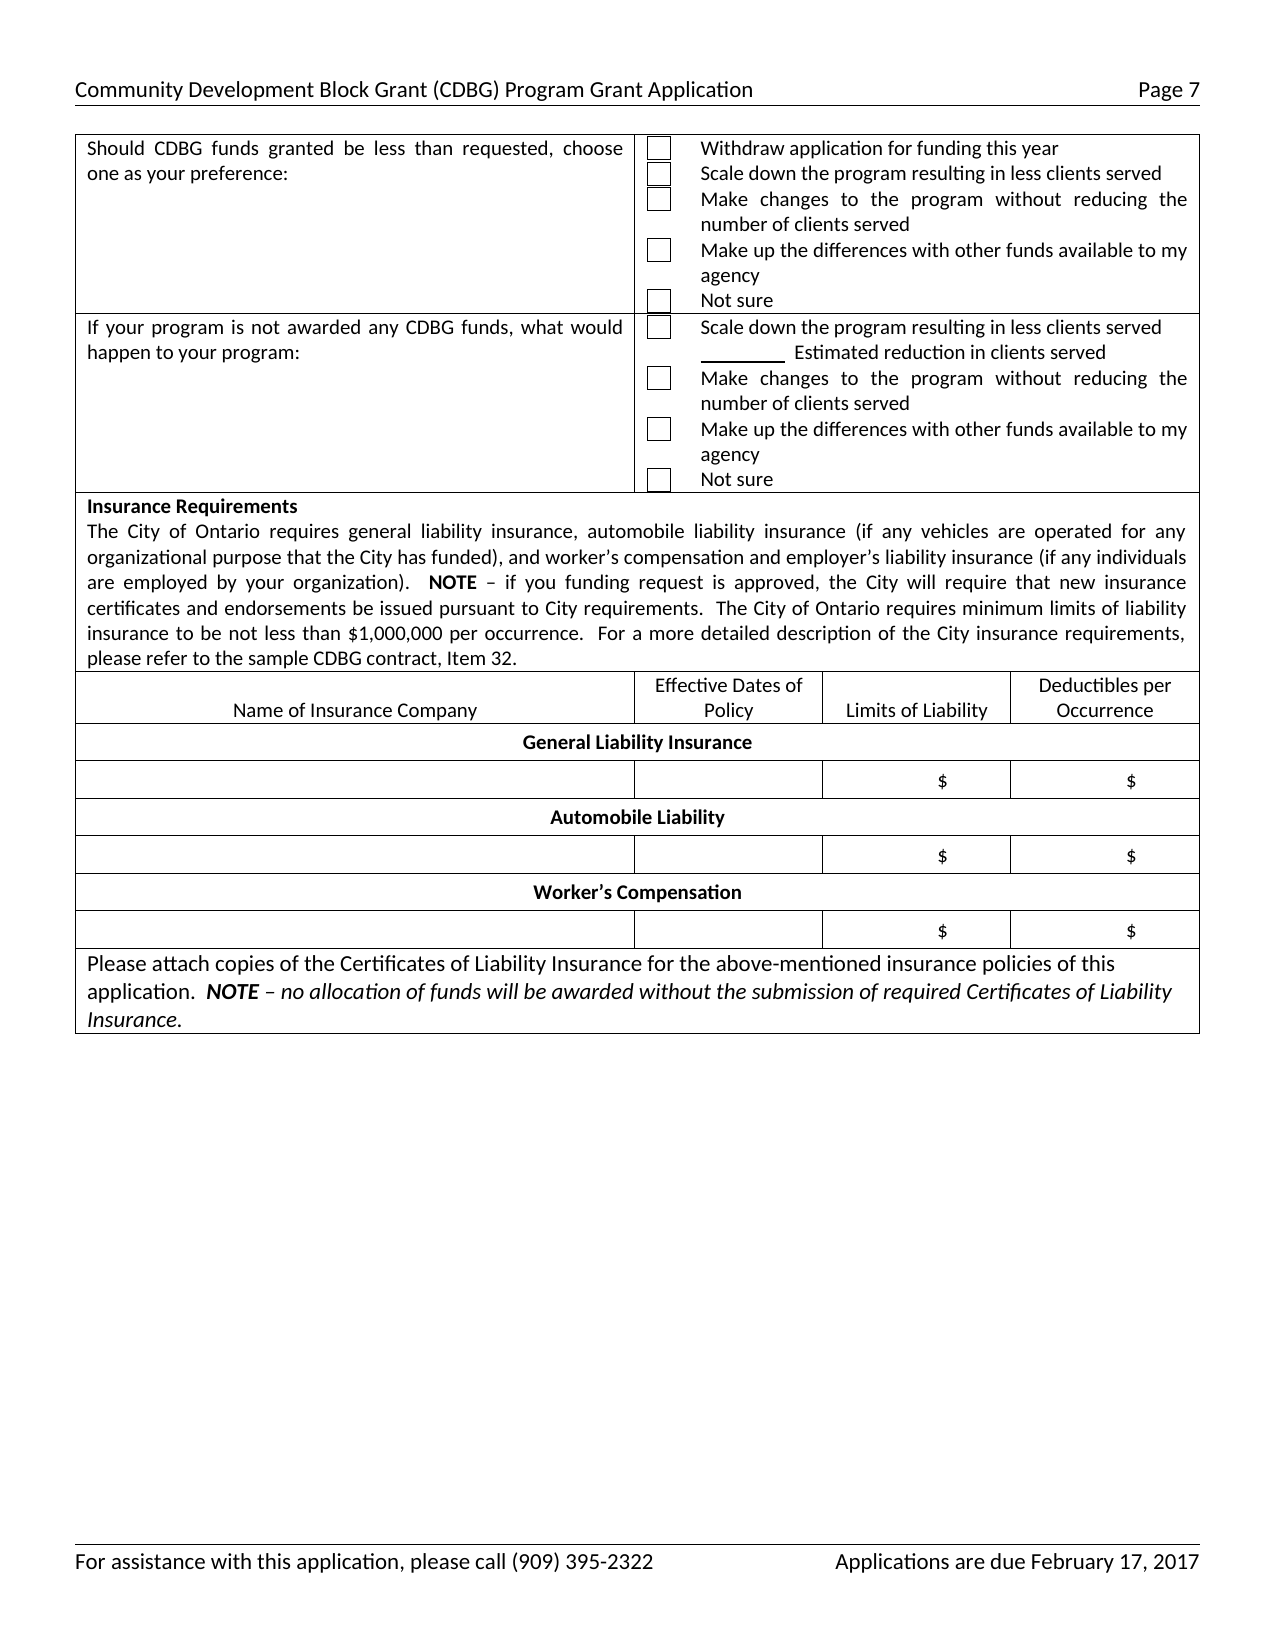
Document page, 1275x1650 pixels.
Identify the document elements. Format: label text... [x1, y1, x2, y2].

table_cell Insurance Requirements The City of Ontario requires general liability insurance, automobile liability insurance (if any vehicles are operated for any organizational purpose that the City has funded), and worker’s compensation and employer’s liability insurance (if any individuals are employed by your organization). NOTE – if you funding request is approved, the City will require that new insurance certificates and endorsements be issued pursuant to City requirements. The City of Ontario requires minimum limits of liability insurance to be not less than $1,000,000 per occurrence. For a more detailed description of the City insurance requirements, please refer to the sample CDBG contract, Item 32. [76, 493, 1199, 671]
table_cell Scale down the program resulting in less clients served Estimated reduction in clients served Make changes to the program without reducing the number of clients served Make up the differences with other funds available to my agency Not sure [635, 314, 1199, 492]
table_cell [635, 761, 822, 798]
table_cell Effective Dates of Policy [635, 672, 822, 723]
table_cell $ [1011, 836, 1199, 873]
table_cell [76, 836, 634, 873]
table_cell [76, 911, 634, 948]
table_cell General Liability Insurance [76, 724, 1199, 760]
table_cell Limits of Liability [823, 672, 1010, 723]
table_cell $ [823, 911, 1010, 948]
table_cell Name of Insurance Company [76, 672, 634, 723]
table_cell $ [1011, 911, 1199, 948]
table_cell Withdraw application for funding this year Scale down the program resulting in less clients served Make changes to the program without reducing the number of clients served Make up the differences with other funds available to my agency Not sure [635, 135, 1199, 313]
table_cell Automobile Liability [76, 799, 1199, 835]
table_cell If your program is not awarded any CDBG funds, what would happen to your program: [76, 314, 634, 492]
table_cell Should CDBG funds granted be less than requested, choose one as your preference: [76, 135, 634, 313]
table_cell $ [823, 836, 1010, 873]
table_cell $ [823, 761, 1010, 798]
table_cell Deductibles per Occurrence [1011, 672, 1199, 723]
table_cell [635, 911, 822, 948]
table_cell [76, 761, 634, 798]
table_cell $ [1011, 761, 1199, 798]
table_cell Please attach copies of the Certificates of Liability Insurance for the above-mentioned insurance policies of this application. NOTE – no allocation of funds will be awarded without the submission of required Certificates of Liability Insurance. [76, 949, 1199, 1033]
table_cell [635, 836, 822, 873]
table_cell Worker’s Compensation [76, 874, 1199, 910]
